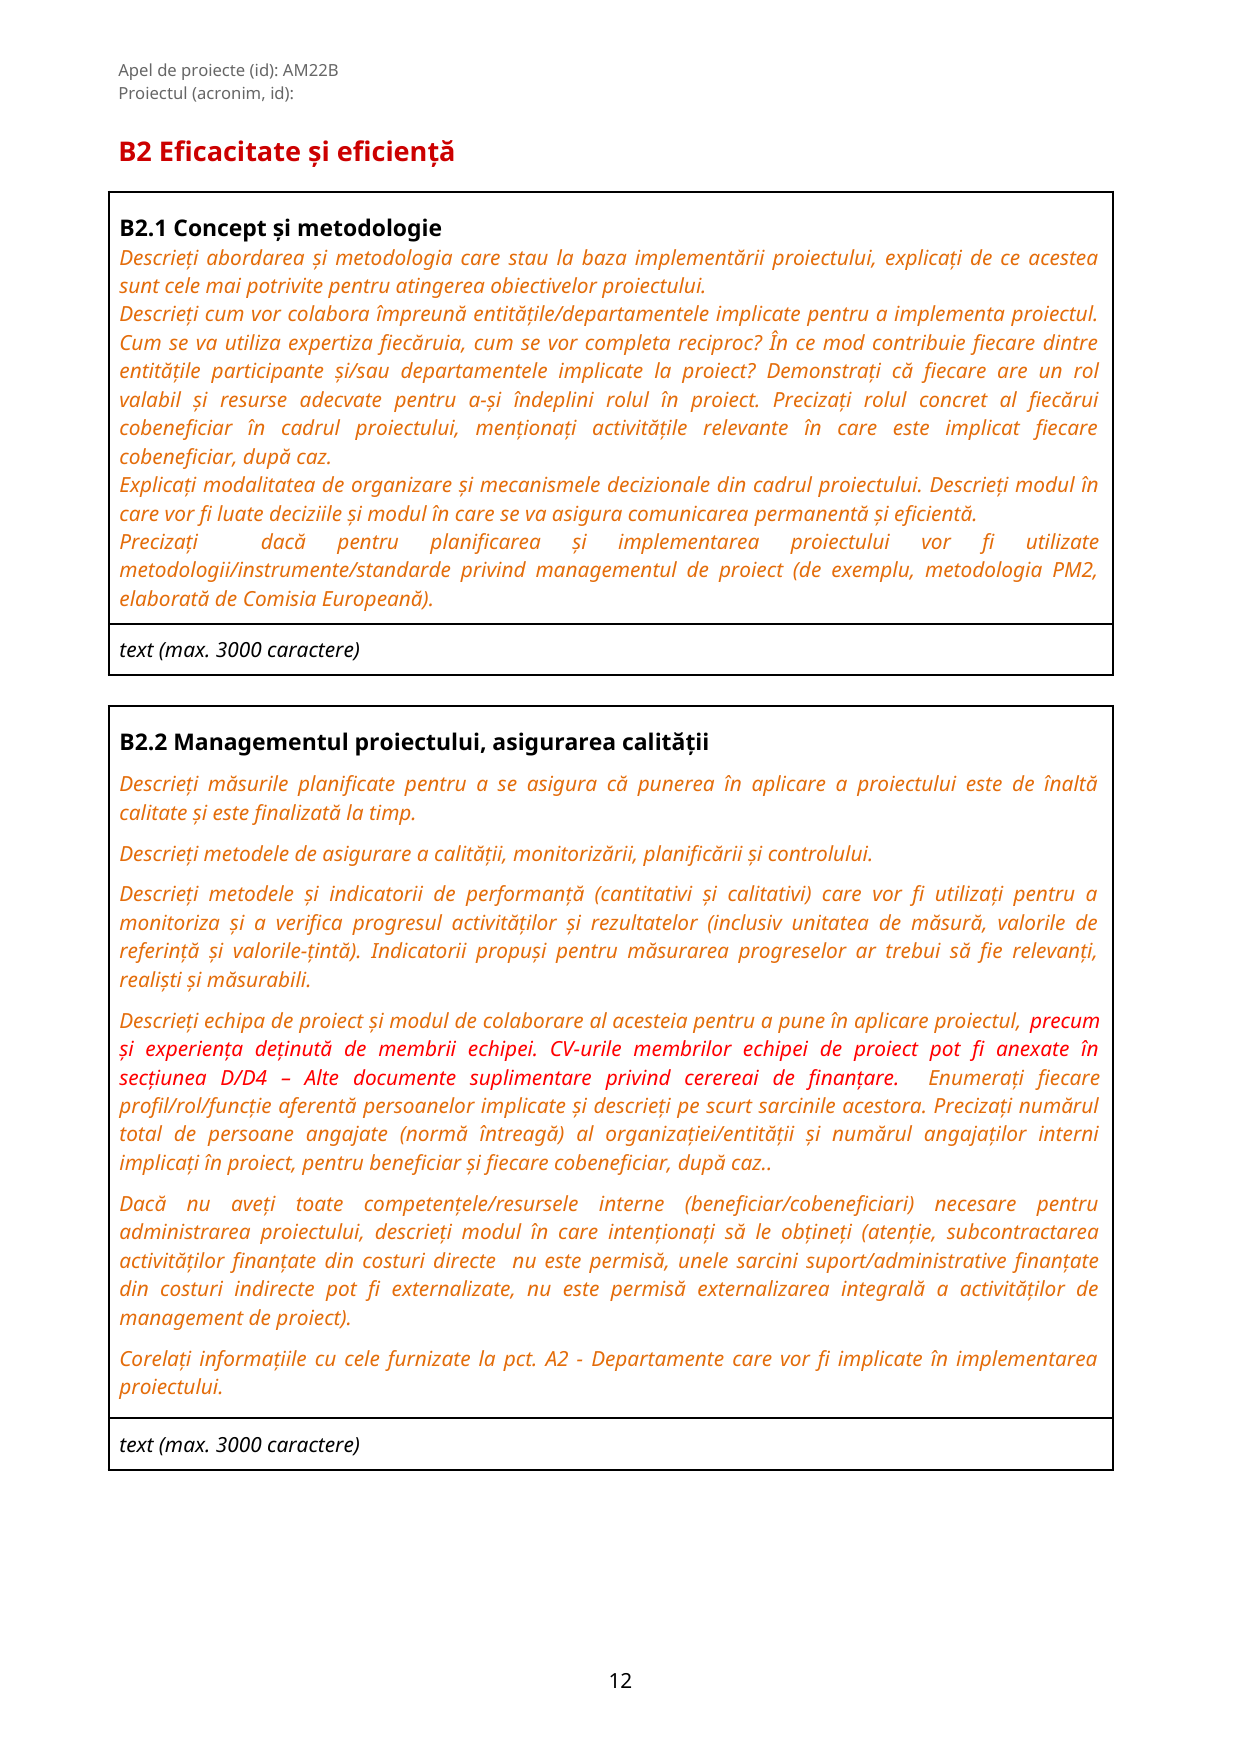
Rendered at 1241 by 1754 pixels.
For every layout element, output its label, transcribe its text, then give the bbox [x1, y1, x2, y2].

table_cell text (max. 3000 caractere) [110, 625, 1112, 674]
table_cell text (max. 3000 caractere) [110, 1419, 1112, 1468]
subtitle B2 Eficacitate și eficiență [118, 133, 1122, 170]
table_header B2.1 Concept și metodologie Descrieți abordarea și metodologia care stau la baza implementării proiectului, explicați de ce acestea sunt cele mai potrivite pentru atingerea obiectivelor proiectului. Descrieți cum vor colabora împreună entitățile/departamentele implicate pentru a implementa proiectul. Cum se va utiliza expertiza fiecăruia, cum se vor completa reciproc? În ce mod contribuie fiecare dintre entitățile participante și/sau departamentele implicate la proiect? Demonstrați că fiecare are un rol valabil și resurse adecvate pentru a-și îndeplini rolul în proiect. Precizați rolul concret al fiecărui cobeneficiar în cadrul proiectului, menționați activitățile relevante în care este implicat fiecare cobeneficiar, după caz. Explicați modalitatea de organizare și mecanismele decizionale din cadrul proiectului. Descrieți modul în care vor fi luate deciziile și modul în care se va asigura comunicarea permanentă și eficientă. Precizați dacă pentru planificarea și implementarea proiectului vor fi utilizate metodologii/instrumente/standarde privind managementul de proiect (de exemplu, metodologia PM2, elaborată de Comisia Europeană). [110, 193, 1112, 623]
table_header B2.2 Managementul proiectului, asigurarea calității Descrieți măsurile planificate pentru a se asigura că punerea în aplicare a proiectului este de înaltă calitate și este finalizată la timp. Descrieți metodele de asigurare a calității, monitorizării, planificării și controlului. Descrieți metodele și indicatorii de performanță (cantitativi și calitativi) care vor fi utilizați pentru a monitoriza și a verifica progresul activităților și rezultatelor (inclusiv unitatea de măsură, valorile de referință și valorile-țintă). Indicatorii propuși pentru măsurarea progreselor ar trebui să fie relevanți, realiști și măsurabili. Descrieți echipa de proiect și modul de colaborare al acesteia pentru a pune în aplicare proiectul, precum și experiența deținută de membrii echipei. CV-urile membrilor echipei de proiect pot fi anexate în secțiunea D/D4 – Alte documente suplimentare privind cerereai de finanțare. Enumerați fiecare profil/rol/funcție aferentă persoanelor implicate și descrieți pe scurt sarcinile acestora. Precizați numărul total de persoane angajate (normă întreagă) al organizației/entității și numărul angajaților interni implicați în proiect, pentru beneficiar și fiecare cobeneficiar, după caz.. Dacă nu aveți toate competențele/resursele interne (beneficiar/cobeneficiari) necesare pentru administrarea proiectului, descrieți modul în care intenționați să le obțineți (atenție, subcontractarea activităților finanțate din costuri directe nu este permisă, unele sarcini suport/administrative finanțate din costuri indirecte pot fi externalizate, nu este permisă externalizarea integrală a activităților de management de proiect). Corelați informațiile cu cele furnizate la pct. A2 - Departamente care vor fi implicate în implementarea proiectului. [110, 707, 1112, 1417]
